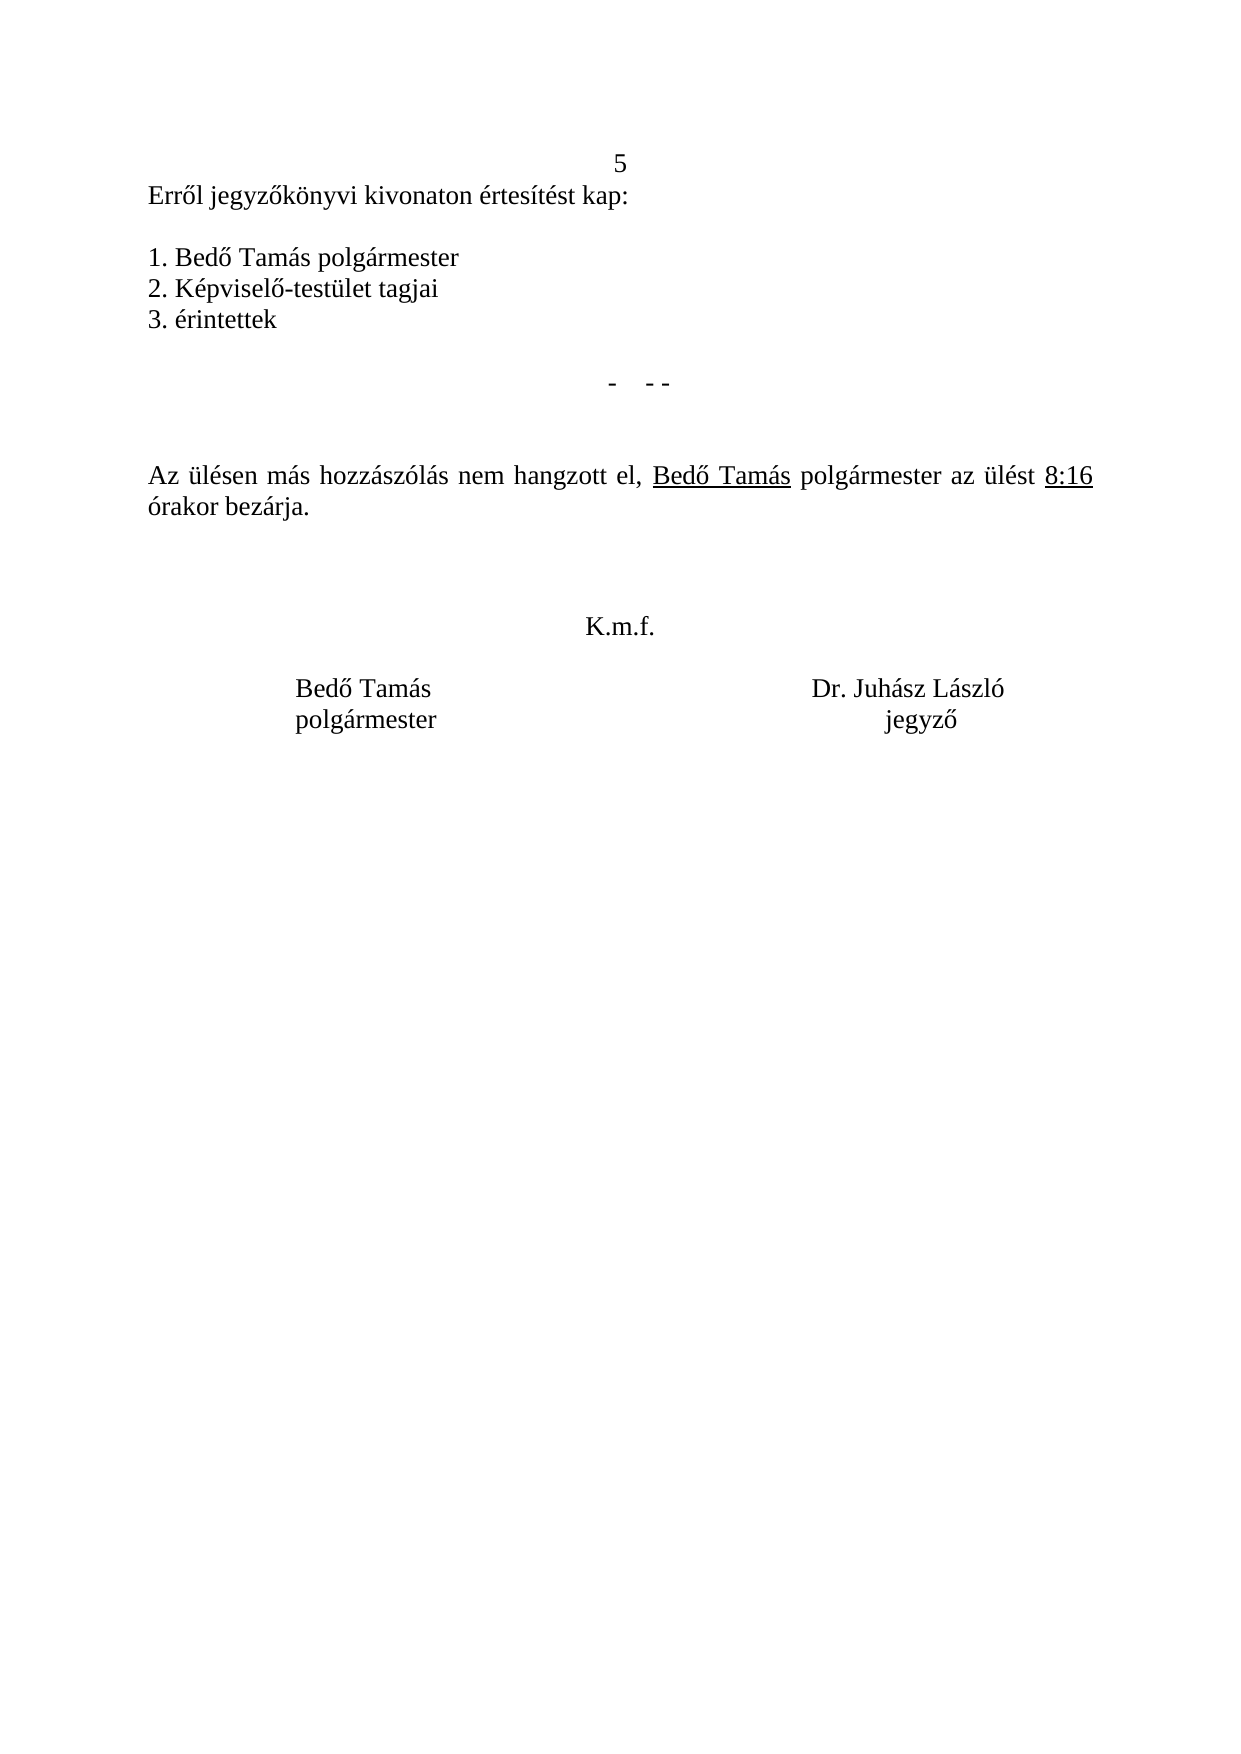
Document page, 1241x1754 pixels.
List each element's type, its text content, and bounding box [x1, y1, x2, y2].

text Az ülésen más hozzászólás nem hangzott el, Bedő Tamás polgármester az ülést 8:16 órakor bezárja. [148, 459, 1093, 521]
text 2. Képviselő-testület tagjai [148, 272, 1093, 303]
text polgármester jegyző [221, 703, 1093, 734]
list - - [185, 366, 1093, 397]
text 5 [148, 148, 1093, 179]
text 3. érintettek [148, 303, 1093, 334]
text K.m.f. [148, 610, 1093, 641]
text Bedő Tamás Dr. Juhász László [221, 672, 1093, 703]
text 1. Bedő Tamás polgármester [148, 241, 1093, 272]
text Erről jegyzőkönyvi kivonaton értesítést kap: [148, 179, 1093, 210]
